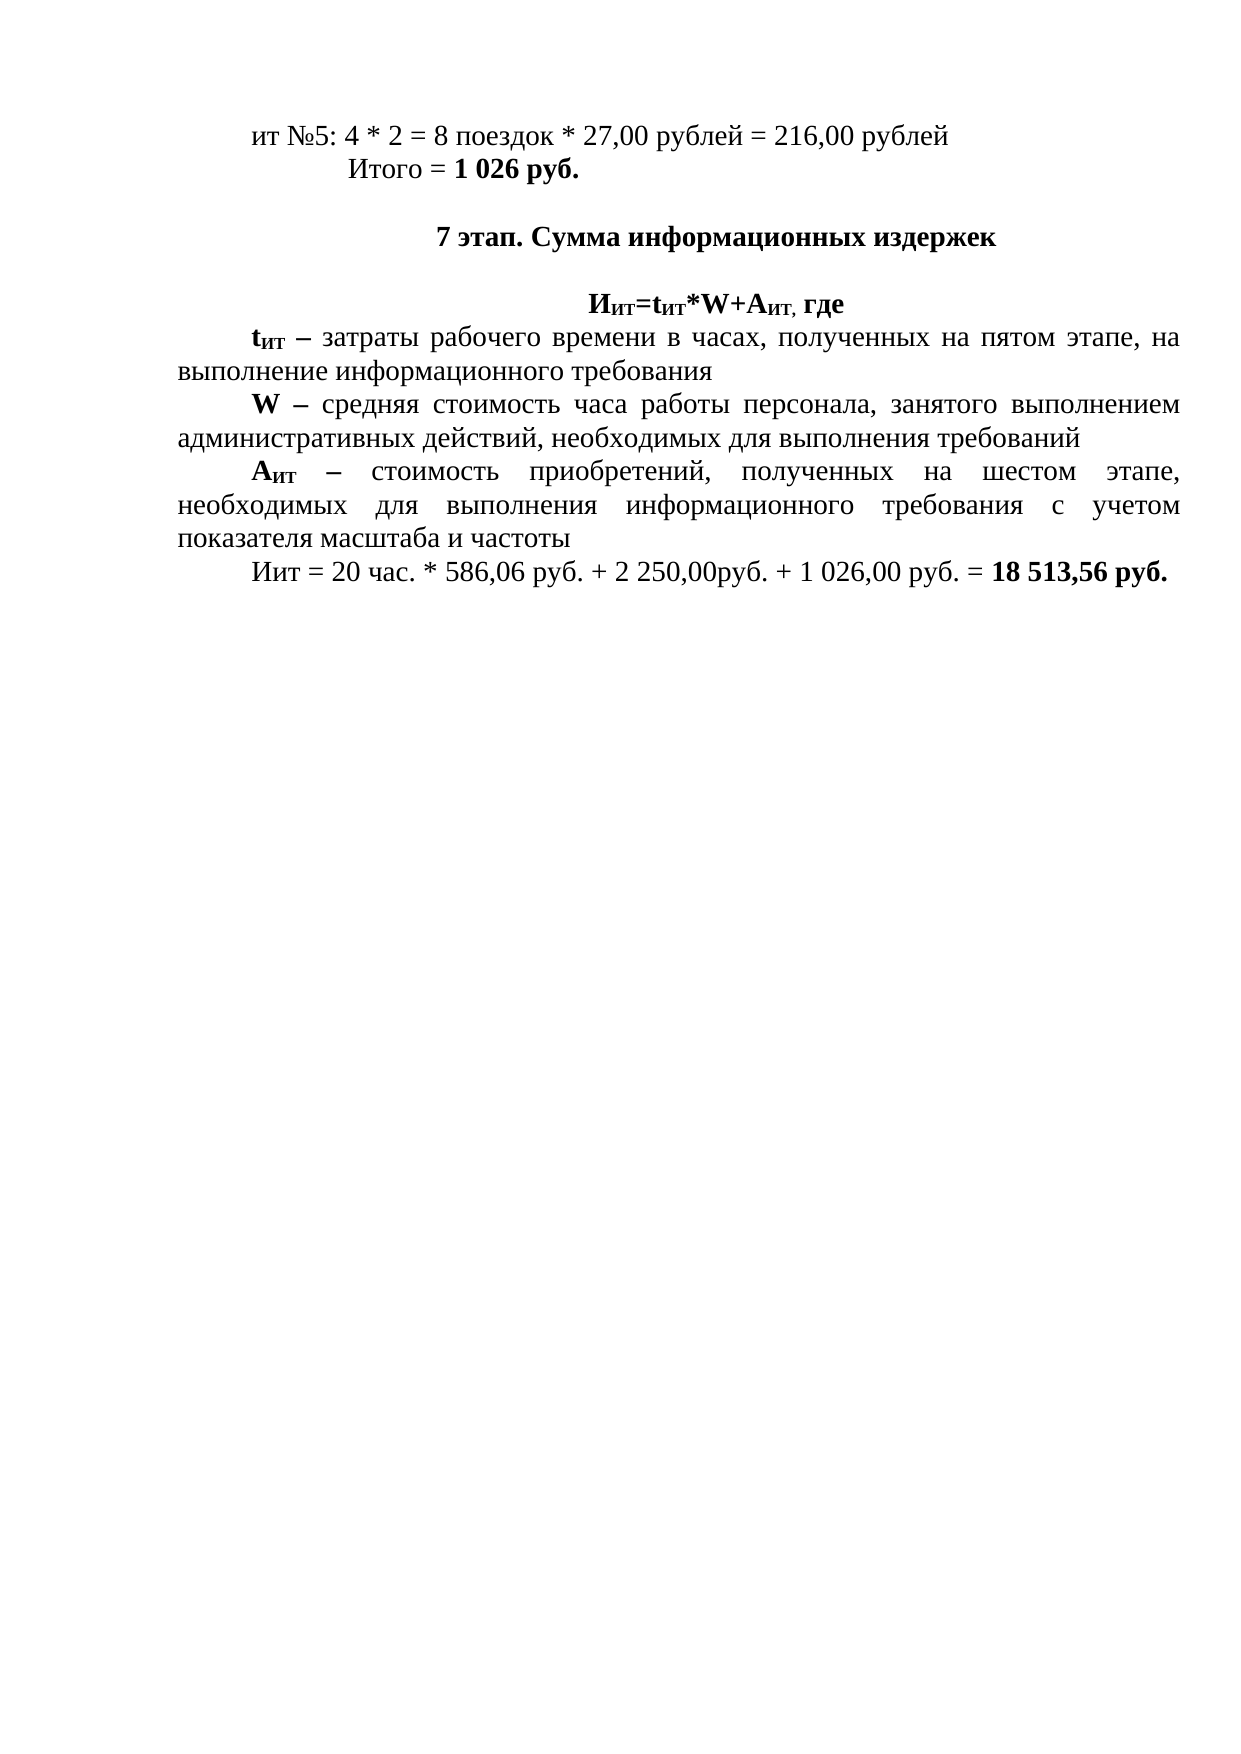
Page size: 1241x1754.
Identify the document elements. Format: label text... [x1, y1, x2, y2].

text Иит = 20 час. * 586,06 руб. + 2 250,00руб. + 1 026,00 руб. = 18 513,56 руб. [177, 554, 1181, 588]
text ит №5: 4 * 2 = 8 поездок * 27,00 рублей = 216,00 рублей [177, 118, 1181, 152]
text W – средняя стоимость часа работы персонала, занятого выполнением административных действий, необходимых для выполнения требований [177, 386, 1181, 453]
text Итого = 1 026 руб. [274, 152, 1181, 185]
text ИИТ=tИТ*W+АИТ, где [177, 286, 1181, 319]
text 7 этап. Сумма информационных издержек [177, 219, 1181, 252]
text АИТ – стоимость приобретений, полученных на шестом этапе, необходимых для выполнения информационного требования с учетом показателя масштаба и частоты [177, 453, 1181, 554]
text tИТ – затраты рабочего времени в часах, полученных на пятом этапе, на выполнение информационного требования [177, 319, 1181, 386]
